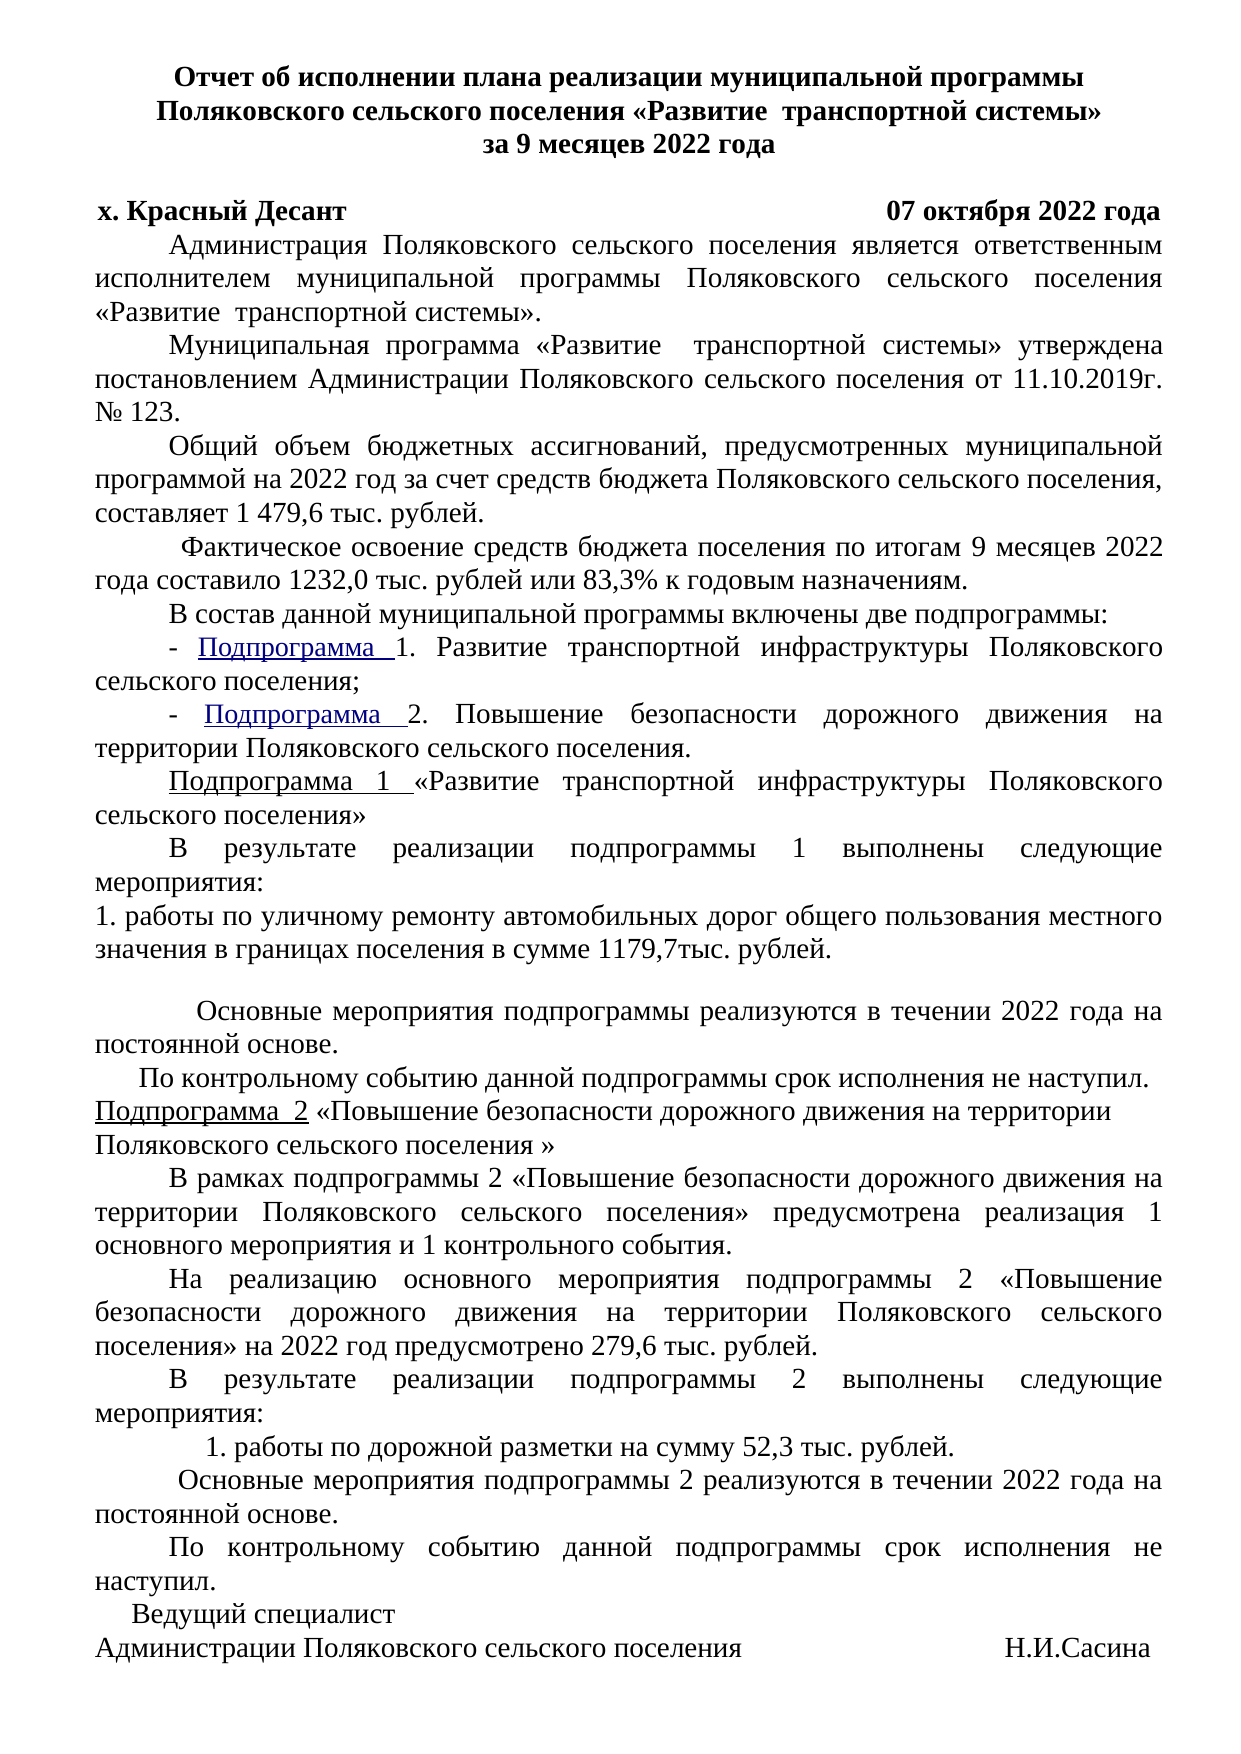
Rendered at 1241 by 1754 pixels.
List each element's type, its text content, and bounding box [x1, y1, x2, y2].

text На реализацию основного мероприятия подпрограммы 2 «Повышение безопасности дорожного движения на территории Поляковского сельского поселения» на 2022 год предусмотрено 279,6 тыс. рублей. [94, 1261, 1163, 1362]
text По контрольному событию данной подпрограммы срок исполнения не наступил. [94, 1529, 1163, 1596]
text Муниципальная программа «Развитие транспортной системы» утверждена постановлением Администрации Поляковского сельского поселения от 11.10.2019г. № 123. [94, 327, 1163, 428]
text Фактическое освоение средств бюджета поселения по итогам 9 месяцев 2022 года составило 1232,0 тыс. рублей или 83,3% к годовым назначениям. [94, 529, 1163, 596]
text По контрольному событию данной подпрограммы срок исполнения не наступил. [94, 1060, 1163, 1093]
text за 9 месяцев 2022 года [94, 126, 1163, 160]
text В рамках подпрограммы 2 «Повышение безопасности дорожного движения на территории Поляковского сельского поселения» предусмотрена реализация 1 основного мероприятия и 1 контрольного события. [94, 1160, 1163, 1261]
text Основные мероприятия подпрограммы 2 реализуются в течении 2022 года на постоянной основе. [94, 1462, 1163, 1529]
text 1. работы по уличному ремонту автомобильных дорог общего пользования местного значения в границах поселения в сумме 1179,7тыс. рублей. [94, 898, 1163, 965]
text Администрации Поляковского сельского поселения Н.И.Сасина [94, 1630, 1163, 1663]
text Администрация Поляковского сельского поселения является ответственным исполнителем муниципальной программы Поляковского сельского поселения «Развитие транспортной системы». [94, 227, 1163, 327]
text х. Красный Десант 07 октября 2022 года [94, 193, 1163, 227]
text - Подпрограмма 2. Повышение безопасности дорожного движения на территории Поляковского сельского поселения. [94, 696, 1163, 763]
text - Подпрограмма 1. Развитие транспортной инфраструктуры Поляковского сельского поселения; [94, 629, 1163, 696]
text В результате реализации подпрограммы 1 выполнены следующие мероприятия: [94, 831, 1163, 898]
text Подпрограмма 1 «Развитие транспортной инфраструктуры Поляковского сельского поселения» [94, 763, 1163, 831]
text В результате реализации подпрограммы 2 выполнены следующие мероприятия: [94, 1362, 1163, 1429]
text Общий объем бюджетных ассигнований, предусмотренных муниципальной программой на 2022 год за счет средств бюджета Поляковского сельского поселения, составляет 1 479,6 тыс. рублей. [94, 428, 1163, 529]
text Отчет об исполнении плана реализации муниципальной программы Поляковского сельского поселения «Развитие транспортной системы» [94, 59, 1163, 126]
text Подпрограмма 2 «Повышение безопасности дорожного движения на территории Поляковского сельского поселения » [94, 1093, 1163, 1160]
text В состав данной муниципальной программы включены две подпрограммы: [94, 596, 1163, 629]
text 1. работы по дорожной разметки на сумму 52,3 тыс. рублей. [94, 1429, 1163, 1462]
text Основные мероприятия подпрограммы реализуются в течении 2022 года на постоянной основе. [94, 993, 1163, 1060]
text Ведущий специалист [94, 1596, 1163, 1630]
